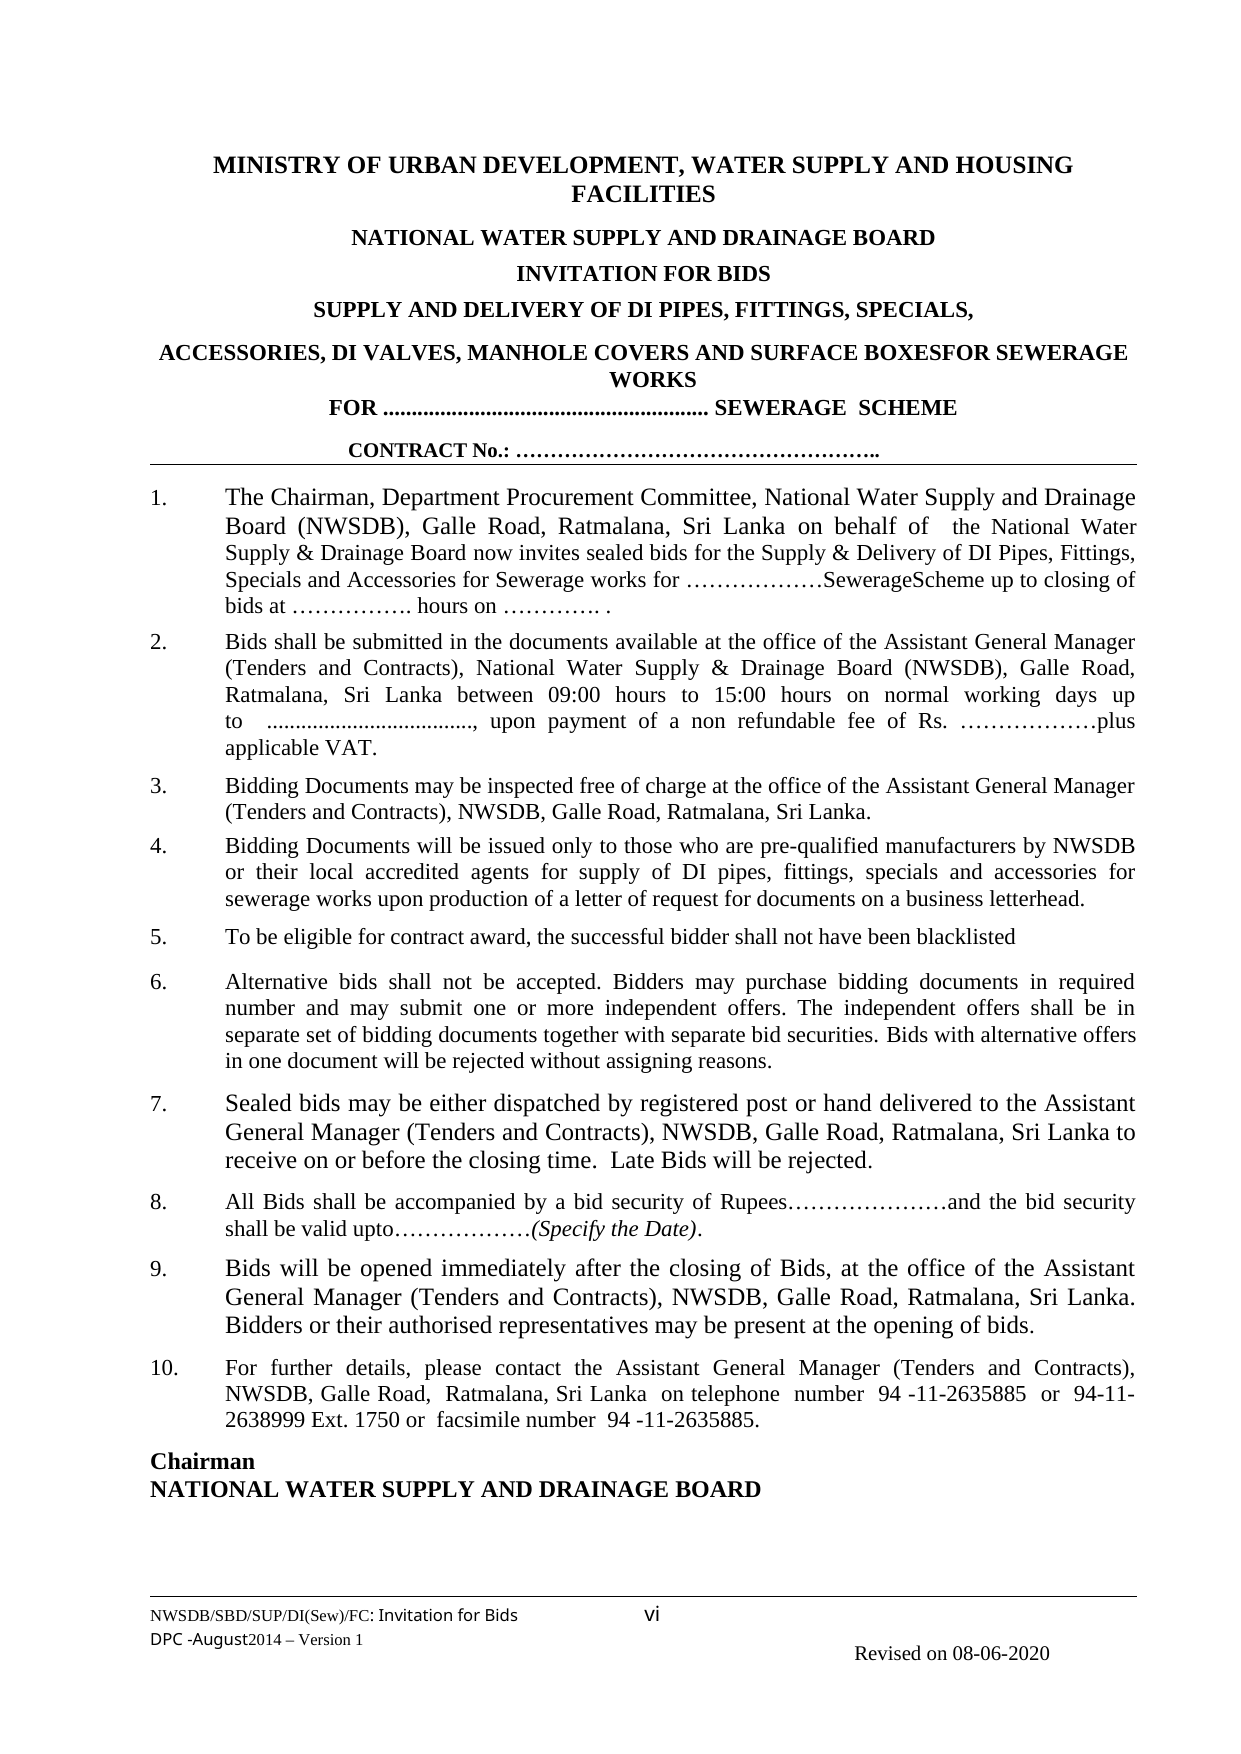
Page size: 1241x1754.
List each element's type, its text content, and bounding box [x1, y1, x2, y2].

text NATIONAL WATER SUPPLY AND DRAINAGE BOARD [150, 224, 1137, 251]
text 1. The Chairman, Department Procurement Committee, National Water Supply and Drainage Board (NWSDB), Galle Road, Ratmalana, Sri Lanka on behalf of the National Water Supply & Drainage Board now invites sealed bids for the Supply & Delivery of DI Pipes, Fittings, Specials and Accessories for Sewerage works for ………………SewerageScheme up to closing of bids at ……………. hours on …………. . [150, 482, 1137, 618]
text MINISTRY OF URBAN DEVELOPMENT, WATER SUPPLY AND HOUSING FACILITIES [150, 150, 1137, 207]
text 5. To be eligible for contract award, the successful bidder shall not have been blacklisted [150, 923, 1137, 949]
text 7. Sealed bids may be either dispatched by registered post or hand delivered to the Assistant General Manager (Tenders and Contracts), NWSDB, Galle Road, Ratmalana, Sri Lanka to receive on or before the closing time. Late Bids will be rejected. [150, 1088, 1137, 1174]
text 2. Bids shall be submitted in the documents available at the office of the Assistant General Manager (Tenders and Contracts), National Water Supply & Drainage Board (NWSDB), Galle Road, Ratmalana, Sri Lanka between 09:00 hours to 15:00 hours on normal working days up to ...................................., upon payment of a non refundable fee of Rs. ………………plus applicable VAT. [150, 628, 1137, 760]
text INVITATION FOR BIDS [150, 260, 1137, 287]
text 9. Bids will be opened immediately after the closing of Bids, at the office of the Assistant General Manager (Tenders and Contracts), NWSDB, Galle Road, Ratmalana, Sri Lanka. Bidders or their authorised representatives may be present at the opening of bids. [150, 1253, 1137, 1339]
text CONTRACT No.: …………………………………………….. [150, 437, 1137, 464]
text 4. Bidding Documents will be issued only to those who are pre-qualified manufacturers by NWSDB or their local accredited agents for supply of DI pipes, fittings, specials and accessories for sewerage works upon production of a letter of request for documents on a business letterhead. [150, 832, 1137, 911]
text 3. Bidding Documents may be inspected free of charge at the office of the Assistant General Manager (Tenders and Contracts), NWSDB, Galle Road, Ratmalana, Sri Lanka. [150, 772, 1137, 824]
text ACCESSORIES, DI VALVES, MANHOLE COVERS AND SURFACE BOXESFOR SEWERAGE WORKS [150, 339, 1137, 392]
text Chairman [150, 1447, 1137, 1475]
text SUPPLY AND DELIVERY OF DI PIPES, FITTINGS, SPECIALS, [150, 296, 1137, 322]
text FOR ......................................................... SEWERAGE SCHEME [150, 394, 1137, 421]
text 6. Alternative bids shall not be accepted. Bidders may purchase bidding documents in required number and may submit one or more independent offers. The independent offers shall be in separate set of bidding documents together with separate bid securities. Bids with alternative offers in one document will be rejected without assigning reasons. [150, 968, 1137, 1073]
text 8. All Bids shall be accompanied by a bid security of Rupees…………………and the bid security shall be valid upto………………(Specify the Date). [150, 1188, 1137, 1241]
text NATIONAL WATER SUPPLY AND DRAINAGE BOARD [150, 1475, 1137, 1502]
text 10. For further details, please contact the Assistant General Manager (Tenders and Contracts), NWSDB, Galle Road, Ratmalana, Sri Lanka on telephone number 94 -11-2635885 or 94-11-2638999 Ext. 1750 or facsimile number 94 -11-2635885. [150, 1354, 1137, 1433]
